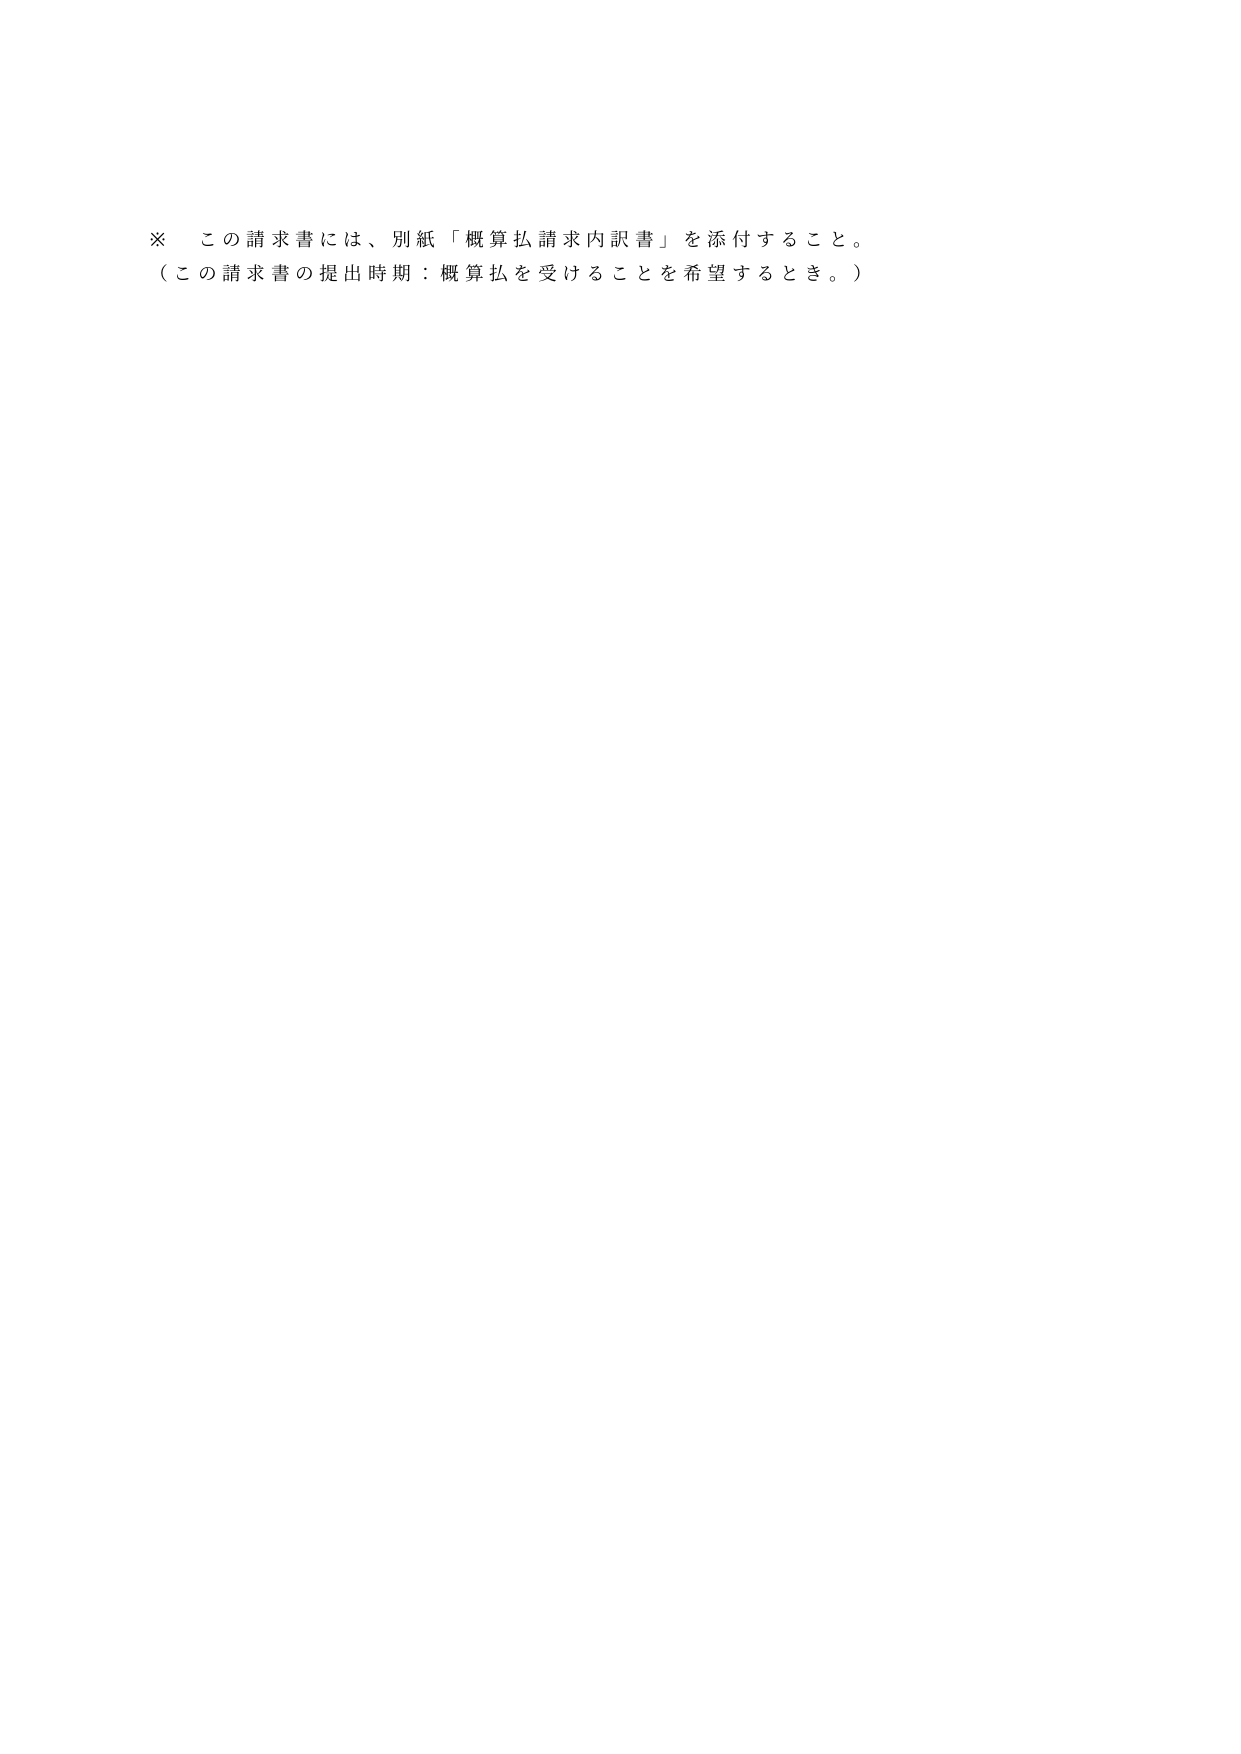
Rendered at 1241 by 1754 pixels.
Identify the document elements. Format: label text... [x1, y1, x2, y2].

text ※ この請求書には、別紙「概算払請求内訳書」を添付すること。 [149, 222, 1120, 255]
text （この請求書の提出時期：概算払を受けることを希望するとき。） [149, 255, 1120, 289]
